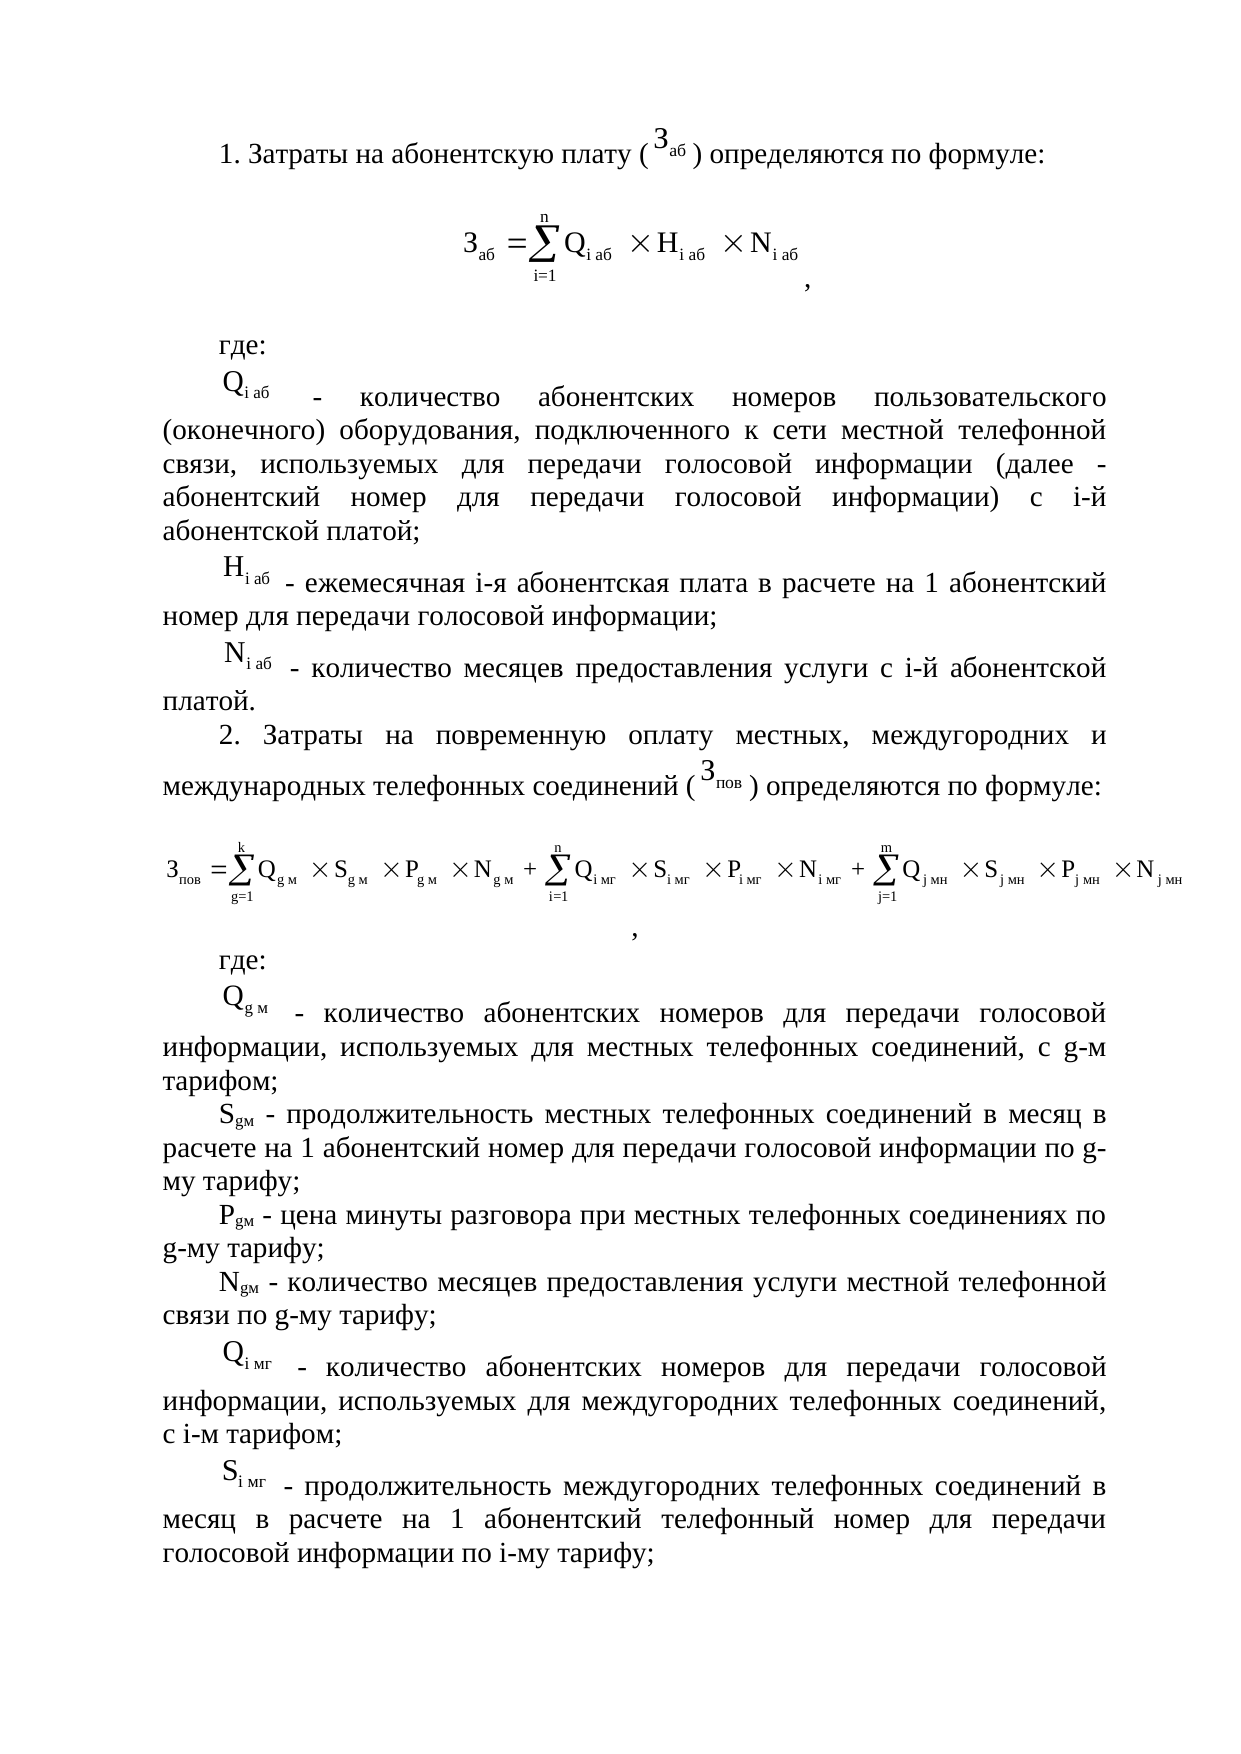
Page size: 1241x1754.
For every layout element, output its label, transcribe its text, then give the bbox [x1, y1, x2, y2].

text где: [162, 942, 1107, 976]
text Sgм - продолжительность местных телефонных соединений в месяц в расчете на 1 абонентский номер для передачи голосовой информации по g-му тарифу; [162, 1096, 1107, 1197]
text - количество абонентских номеров для передачи голосовой информации, используемых для междугородних телефонных соединений, с i-м тарифом; [162, 1331, 1107, 1450]
text - количество абонентских номеров пользовательского (оконечного) оборудования, подключенного к сети местной телефонной связи, используемых для передачи голосовой информации (далее - абонентский номер для передачи голосовой информации) с i-й абонентской платой; [162, 361, 1107, 547]
text - количество абонентских номеров для передачи голосовой информации, используемых для местных телефонных соединений, с g-м тарифом; [162, 976, 1107, 1096]
text Pgм - цена минуты разговора при местных телефонных соединениях по g-му тарифу; [162, 1197, 1107, 1264]
text где: [162, 327, 1107, 361]
text - количество месяцев предоставления услуги с i-й абонентской платой. [162, 632, 1107, 717]
text - ежемесячная i-я абонентская плата в расчете на 1 абонентский номер для передачи голосовой информации; [162, 547, 1107, 632]
text - продолжительность междугородних телефонных соединений в месяц в расчете на 1 абонентский телефонный номер для передачи голосовой информации по i-му тарифу; [162, 1450, 1107, 1568]
text Ngм - количество месяцев предоставления услуги местной телефонной связи по g-му тарифу; [162, 1264, 1107, 1331]
text 1. Затраты на абонентскую плату () определяются по формуле: [162, 118, 1107, 170]
text , [162, 203, 1107, 294]
text , [162, 836, 1107, 942]
text 2. Затраты на повременную оплату местных, междугородних и международных телефонных соединений () определяются по формуле: [162, 717, 1107, 802]
